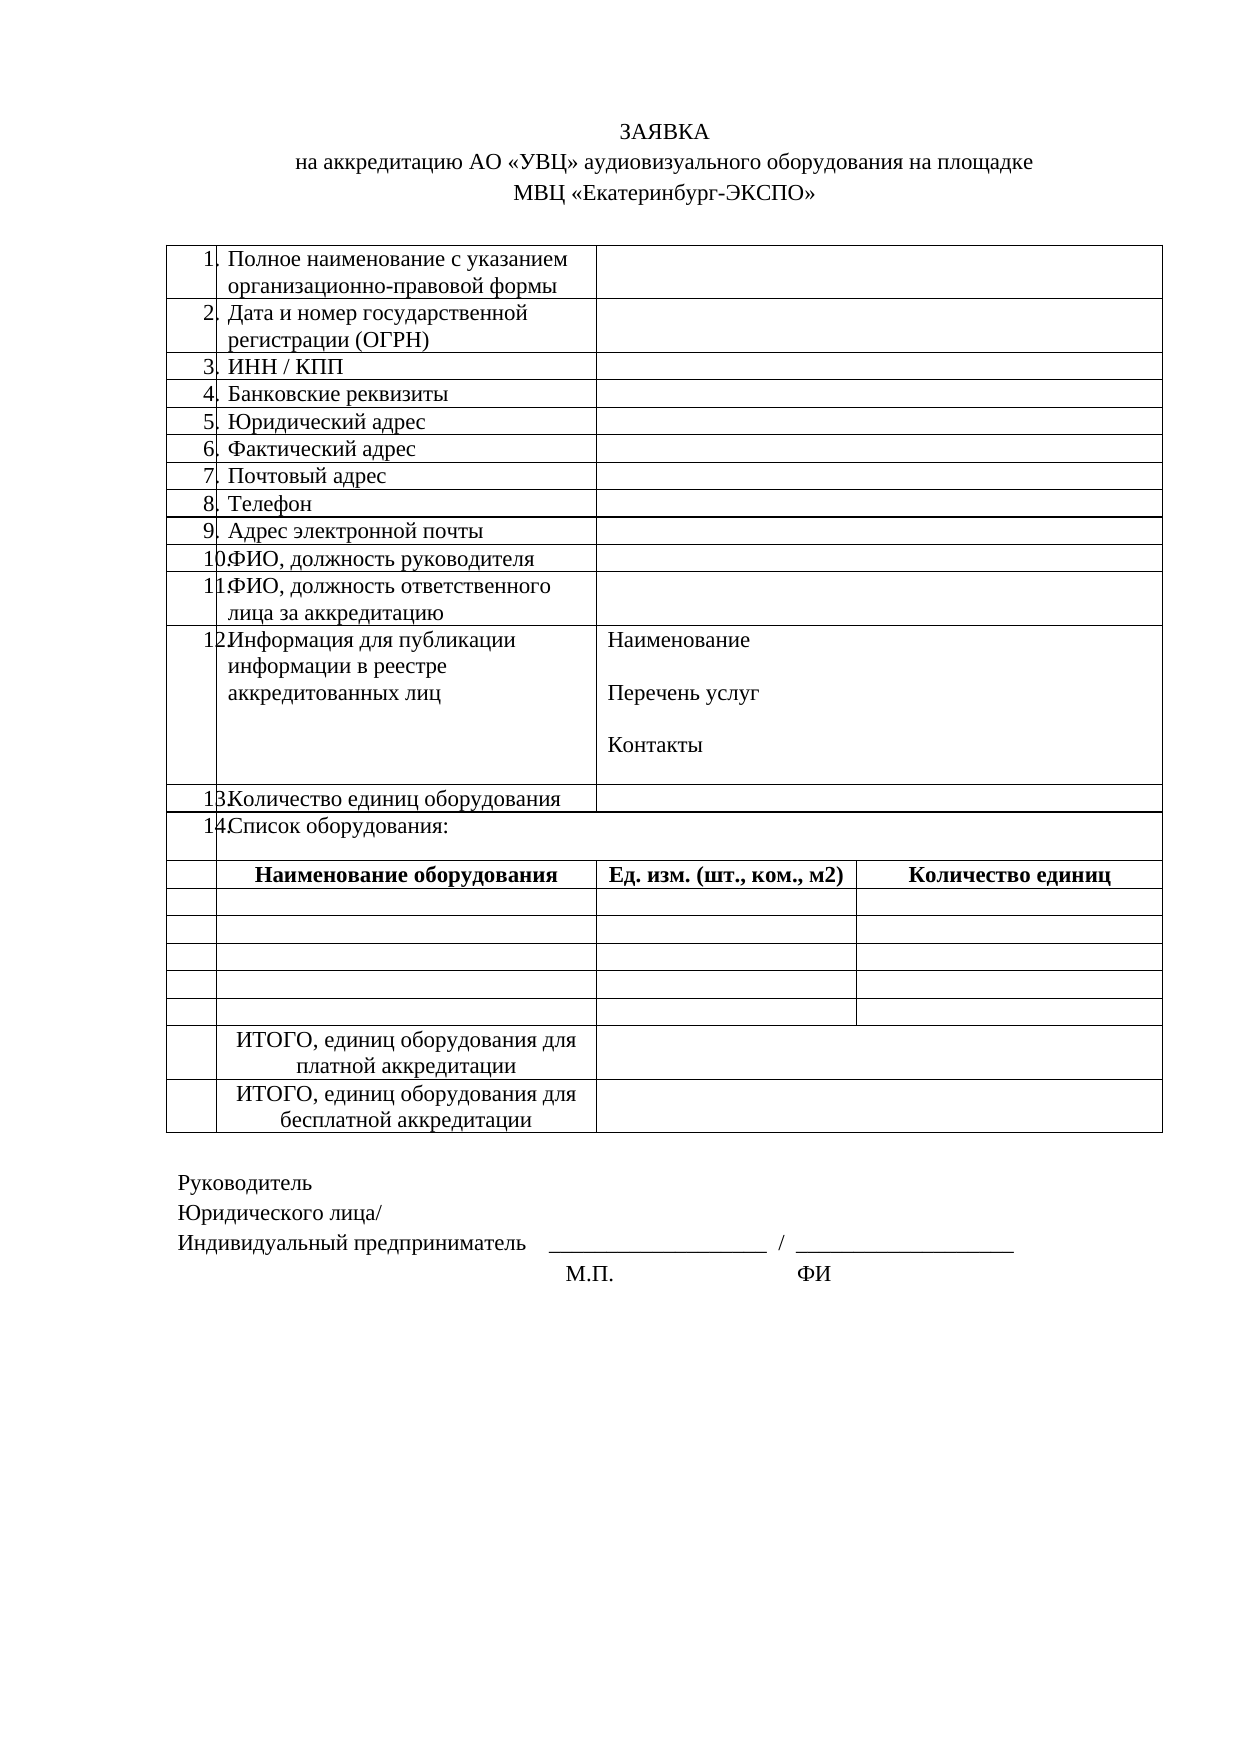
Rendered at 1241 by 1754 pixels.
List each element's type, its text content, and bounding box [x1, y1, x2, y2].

table_cell [167, 944, 216, 970]
table_cell [167, 545, 216, 571]
table_cell [597, 889, 856, 915]
table_cell [167, 1026, 216, 1078]
table_cell [597, 999, 856, 1025]
table_cell Ед. изм. (шт., ком., м2) [597, 861, 856, 888]
table_cell [597, 944, 856, 970]
table_cell [597, 916, 856, 943]
table_cell [217, 944, 596, 970]
table_cell [167, 999, 216, 1025]
table_cell [167, 490, 216, 516]
table_header Полное наименование с указанием организационно-правовой формы [217, 246, 596, 298]
table_cell [167, 299, 216, 352]
table_cell Телефон [217, 490, 596, 516]
table_cell [597, 785, 1162, 811]
table_cell [597, 463, 1162, 489]
table_cell [597, 518, 1162, 544]
table_cell [217, 999, 596, 1025]
table_cell [167, 813, 216, 860]
table_cell Количество единиц оборудования [217, 785, 596, 811]
table_cell [167, 626, 216, 784]
table_cell [167, 971, 216, 997]
text М.П. ФИ [177, 1260, 1152, 1286]
table_cell [597, 490, 1162, 516]
text Юридического лица/ [177, 1199, 1152, 1226]
table_cell [857, 971, 1162, 997]
table_cell [167, 785, 216, 811]
table_cell Количество единиц [857, 861, 1162, 888]
table_cell [857, 999, 1162, 1025]
table_cell [167, 1080, 216, 1132]
text ЗАЯВКА [177, 118, 1152, 144]
table_cell [167, 572, 216, 625]
table_cell [597, 299, 1162, 352]
table_cell [597, 572, 1162, 625]
table_cell [167, 889, 216, 915]
table_cell ИТОГО, единиц оборудования для бесплатной аккредитации [217, 1080, 596, 1132]
table_cell Список оборудования: [217, 813, 1162, 860]
table_cell Наименование Перечень услуг Контакты [597, 626, 1162, 784]
table_cell ФИО, должность руководителя [217, 545, 596, 571]
text Руководитель [177, 1169, 1152, 1195]
table_cell Наименование оборудования [217, 861, 596, 888]
table_cell [597, 971, 856, 997]
table_cell [597, 435, 1162, 462]
table_cell [597, 408, 1162, 434]
table_cell [597, 1026, 1162, 1078]
table_cell [167, 435, 216, 462]
table_cell [167, 916, 216, 943]
table_cell ИТОГО, единиц оборудования для платной аккредитации [217, 1026, 596, 1078]
table_header [597, 246, 1162, 298]
table_header [167, 246, 216, 298]
table_cell [167, 408, 216, 434]
table_cell ФИО, должность ответственного лица за аккредитацию [217, 572, 596, 625]
text Индивидуальный предприниматель ___________________ / ___________________ [177, 1229, 1152, 1256]
table_cell [217, 971, 596, 997]
table_cell [167, 463, 216, 489]
table_cell [857, 916, 1162, 943]
table_cell [857, 944, 1162, 970]
table_cell [167, 380, 216, 407]
table_cell [597, 353, 1162, 379]
table_cell [597, 545, 1162, 571]
text на аккредитацию АО «УВЦ» аудиовизуального оборудования на площадке МВЦ «Екатеринбург-ЭКСПО» [177, 148, 1152, 205]
table_cell Фактический адрес [217, 435, 596, 462]
table_cell ИНН / КПП [217, 353, 596, 379]
table_cell [217, 889, 596, 915]
table_cell Информация для публикации информации в реестре аккредитованных лиц [217, 626, 596, 784]
table_cell [597, 380, 1162, 407]
table_cell [167, 353, 216, 379]
table_cell [597, 1080, 1162, 1132]
table_cell [167, 518, 216, 544]
table_cell Почтовый адрес [217, 463, 596, 489]
table_cell Адрес электронной почты [217, 518, 596, 544]
table_cell Юридический адрес [217, 408, 596, 434]
table_cell Дата и номер государственной регистрации (ОГРН) [217, 299, 596, 352]
table_cell [857, 889, 1162, 915]
table_cell [217, 916, 596, 943]
table_cell Банковские реквизиты [217, 380, 596, 407]
table_cell [167, 861, 216, 888]
